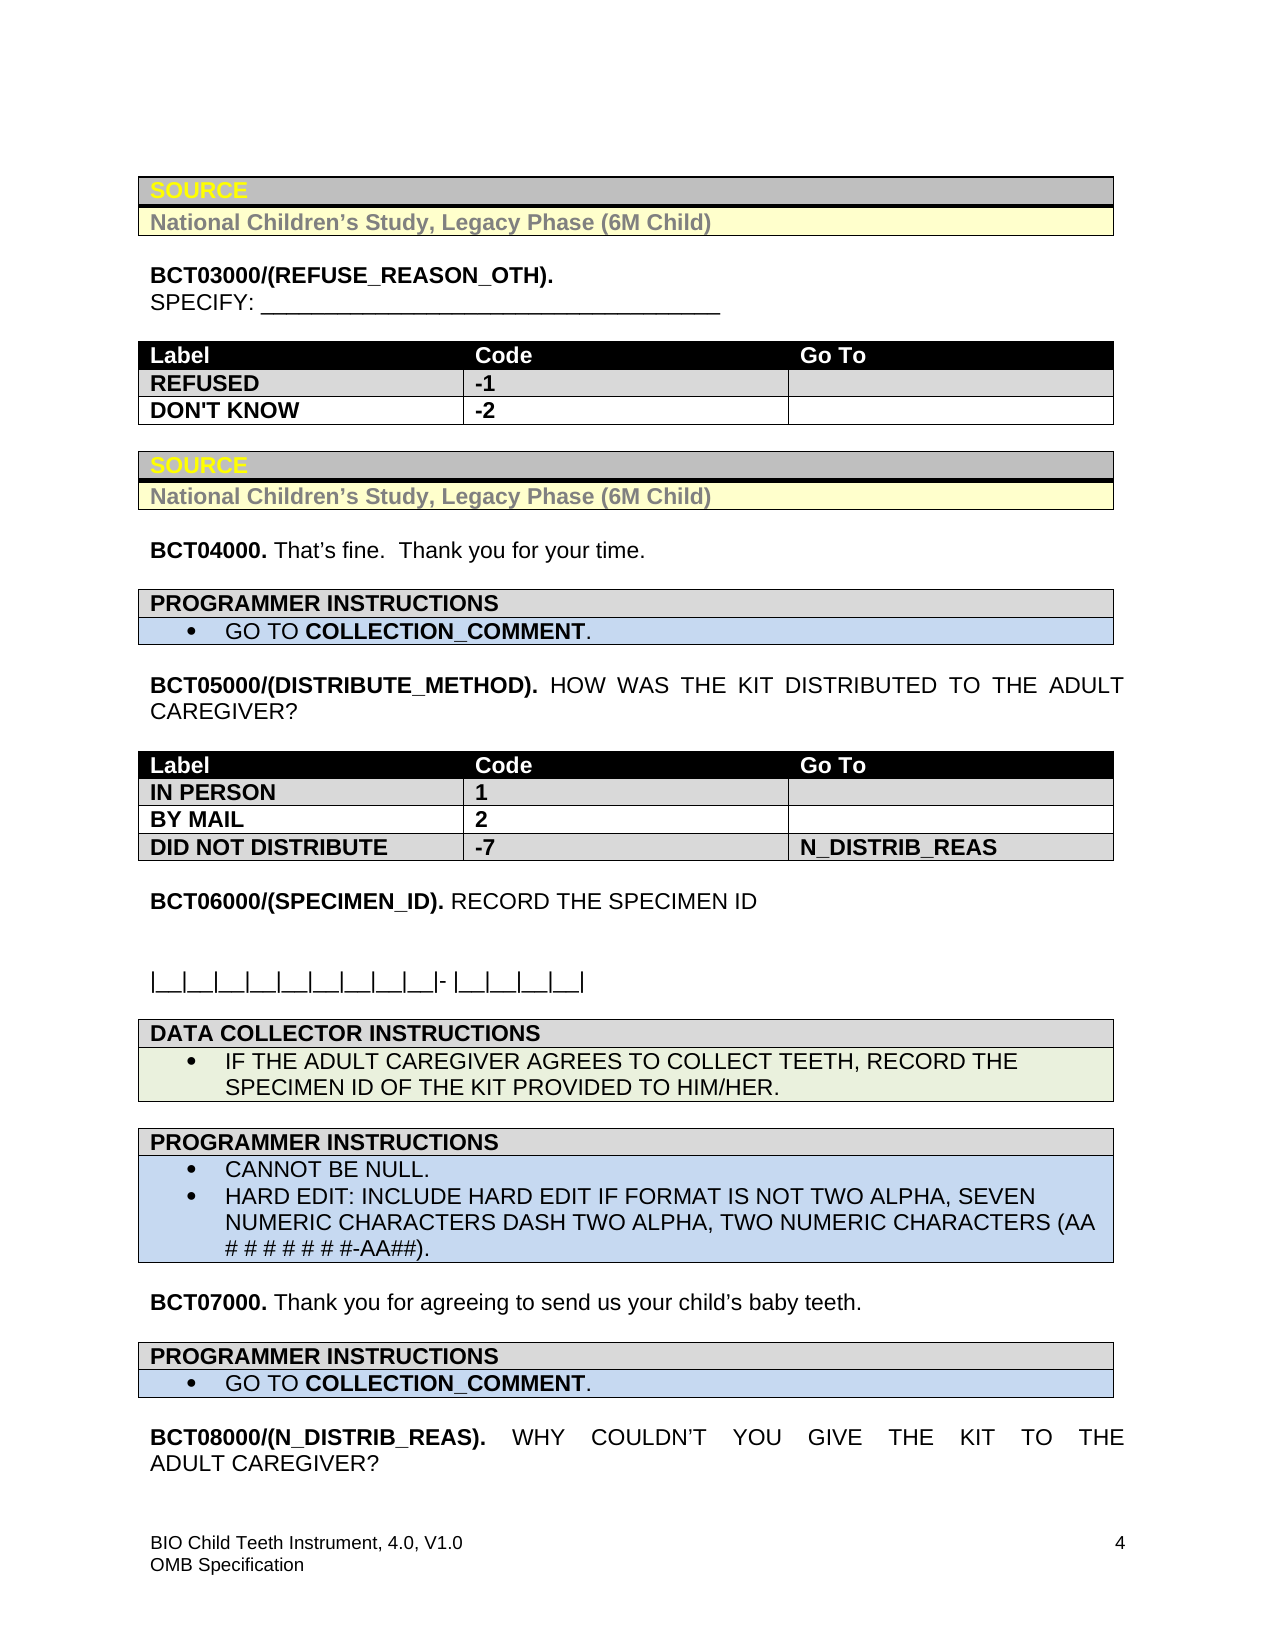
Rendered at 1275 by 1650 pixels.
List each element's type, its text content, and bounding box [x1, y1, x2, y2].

table_cell REFUSED [139, 370, 463, 396]
table_cell -7 [464, 834, 788, 860]
table_header PROGRAMMER INSTRUCTIONS [139, 1129, 1113, 1155]
table_header PROGRAMMER INSTRUCTIONS [139, 590, 1113, 617]
table_header DATA COLLECTOR INSTRUCTIONS [139, 1020, 1113, 1047]
table_header Label [139, 752, 463, 778]
table_cell 1 [464, 779, 788, 805]
table_header PROGRAMMER INSTRUCTIONS [139, 1343, 1113, 1369]
table_cell N_DISTRIB_REAS [789, 834, 1113, 860]
table_cell [789, 806, 1113, 833]
table_cell [789, 370, 1113, 396]
table_cell 2 [464, 806, 788, 833]
table_cell IN PERSON [139, 779, 463, 805]
text BCT04000. That’s fine. Thank you for your time. [150, 537, 1125, 563]
text BCT03000/(REFUSE_REASON_OTH). SPECIFY: ____________________________________ [150, 262, 1125, 315]
table_header Go To [789, 342, 1113, 369]
table_cell GO TO COLLECTION_COMMENT. [139, 1370, 1113, 1397]
table_cell DID NOT DISTRIBUTE [139, 834, 463, 860]
table_header Label [139, 342, 463, 369]
table_header Go To [789, 752, 1113, 778]
table_header SOURCE [139, 178, 1113, 204]
table_cell National Children’s Study, Legacy Phase (6M Child) [139, 208, 1113, 235]
table_header Code [464, 342, 788, 369]
table_header SOURCE [139, 452, 1113, 478]
table_cell IF THE ADULT CAREGIVER AGREES TO COLLECT TEETH, RECORD THE SPECIMEN ID OF THE KIT PROVIDED TO HIM/HER. [139, 1048, 1113, 1101]
table_cell [789, 779, 1113, 805]
text BCT08000/(N_DISTRIB_REAS). WHY COULDN’T YOU GIVE THE KIT TO THE ADULT CAREGIVER? [150, 1424, 1125, 1477]
text |__|__|__|__|__|__|__|__|__|- |__|__|__|__| [150, 967, 1125, 993]
table_cell [789, 397, 1113, 423]
table_cell -1 [464, 370, 788, 396]
table_cell BY MAIL [139, 806, 463, 833]
table_header Code [464, 752, 788, 778]
table_cell CANNOT BE NULL. HARD EDIT: INCLUDE HARD EDIT IF FORMAT IS NOT TWO ALPHA, SEVEN NUMERIC CHARACTERS DASH TWO ALPHA, TWO NUMERIC CHARACTERS (AA # # # # # # #-AA##). [139, 1156, 1113, 1262]
text BCT07000. Thank you for agreeing to send us your child’s baby teeth. [150, 1289, 1125, 1316]
table_cell National Children’s Study, Legacy Phase (6M Child) [139, 483, 1113, 509]
table_cell DON'T KNOW [139, 397, 463, 423]
text BCT05000/(DISTRIBUTE_METHOD). HOW WAS THE KIT DISTRIBUTED TO THE ADULT CAREGIVER? [150, 672, 1125, 724]
table_cell -2 [464, 397, 788, 423]
text BCT06000/(SPECIMEN_ID). RECORD THE SPECIMEN ID [150, 888, 1125, 914]
table_cell GO TO COLLECTION_COMMENT. [139, 618, 1113, 644]
